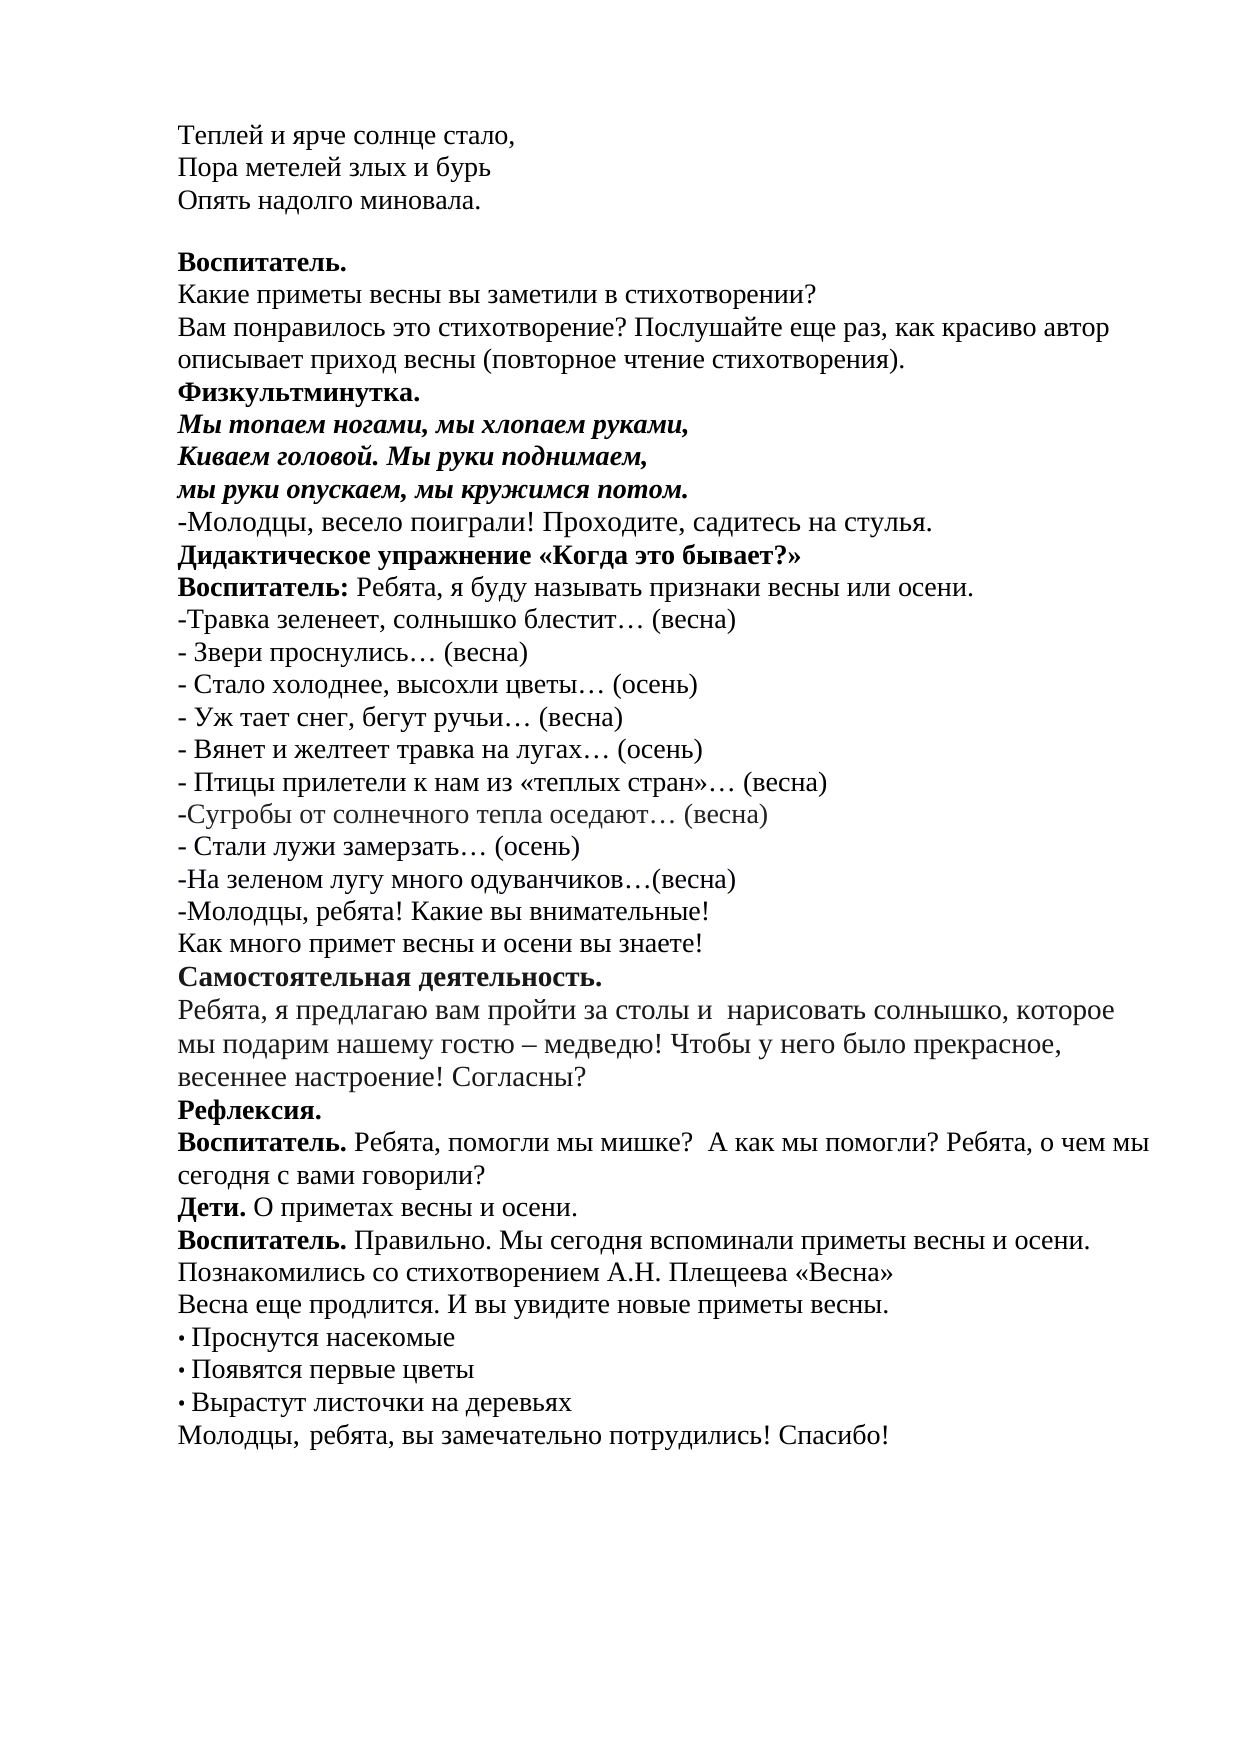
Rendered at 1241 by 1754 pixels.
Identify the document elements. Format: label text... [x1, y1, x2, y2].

text Какие приметы весны вы заметили в стихотворении? [177, 277, 1152, 310]
text Ребята, я предлагаю вам пройти за столы и нарисовать солнышко, которое мы подарим нашему гостю – медведю! Чтобы у него было прекрасное, весеннее настроение! Согласны? [177, 992, 1152, 1093]
text -Травка зеленеет, солнышко блестит… (весна) [177, 603, 1152, 635]
text - Птицы прилетели к нам из «теплых стран»… (весна) [177, 764, 1152, 797]
text Как много примет весны и осени вы знаете! [177, 927, 1152, 959]
text -Молодцы, ребята! Какие вы внимательные! [177, 894, 1152, 927]
text Самостоятельная деятельность. [177, 959, 1152, 992]
text Дидактическое упражнение «Когда это бывает?» [177, 538, 1152, 570]
text мы руки опускаем, мы кружимся потом. -Молодцы, весело поиграли! Проходите, садитесь на стулья. [177, 472, 1152, 538]
text Рефлексия. [177, 1093, 1152, 1126]
text Вам понравилось это стихотворение? Послушайте еще раз, как красиво автор описывает приход весны (повторное чтение стихотворения). [177, 310, 1152, 375]
text Познакомились со стихотворением А.Н. Плещеева «Весна» [177, 1255, 1152, 1287]
text Мы топаем ногами, мы хлопаем руками, [177, 407, 1152, 439]
text • Вырастут листочки на деревьях [177, 1385, 1152, 1418]
text Воспитатель: Ребята, я буду называть признаки весны или осени. [177, 570, 1152, 603]
text Воспитатель. Правильно. Мы сегодня вспоминали приметы весны и осени. [177, 1223, 1152, 1255]
text - Стали лужи замерзать… (осень) [177, 829, 1152, 862]
text Киваем головой. Мы руки поднимаем, [177, 439, 1152, 472]
text -Сугробы от солнечного тепла оседают… (весна) [177, 797, 1152, 829]
text - Стало холоднее, высохли цветы… (осень) [177, 667, 1152, 700]
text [177, 118, 1152, 215]
text - Звери проснулись… (весна) [177, 635, 1152, 667]
text Воспитатель. [177, 245, 1152, 277]
text Физкультминутка. [177, 375, 1152, 407]
text - Вянет и желтеет травка на лугах… (осень) [177, 732, 1152, 764]
text -На зеленом лугу много одуванчиков…(весна) [177, 862, 1152, 894]
text Воспитатель. Ребята, помогли мы мишке? А как мы помогли? Ребята, о чем мы сегодня с вами говорили? [177, 1126, 1152, 1190]
text • Появятся первые цветы [177, 1353, 1152, 1385]
text • Проснутся насекомые [177, 1320, 1152, 1353]
text Дети. О приметах весны и осени. [177, 1190, 1152, 1223]
text Весна еще продлится. И вы увидите новые приметы весны. [177, 1287, 1152, 1320]
text - Уж тает снег, бегут ручьи… (весна) [177, 700, 1152, 732]
text Молодцы, ребята, вы замечательно потрудились! Спасибо! [177, 1418, 1152, 1450]
